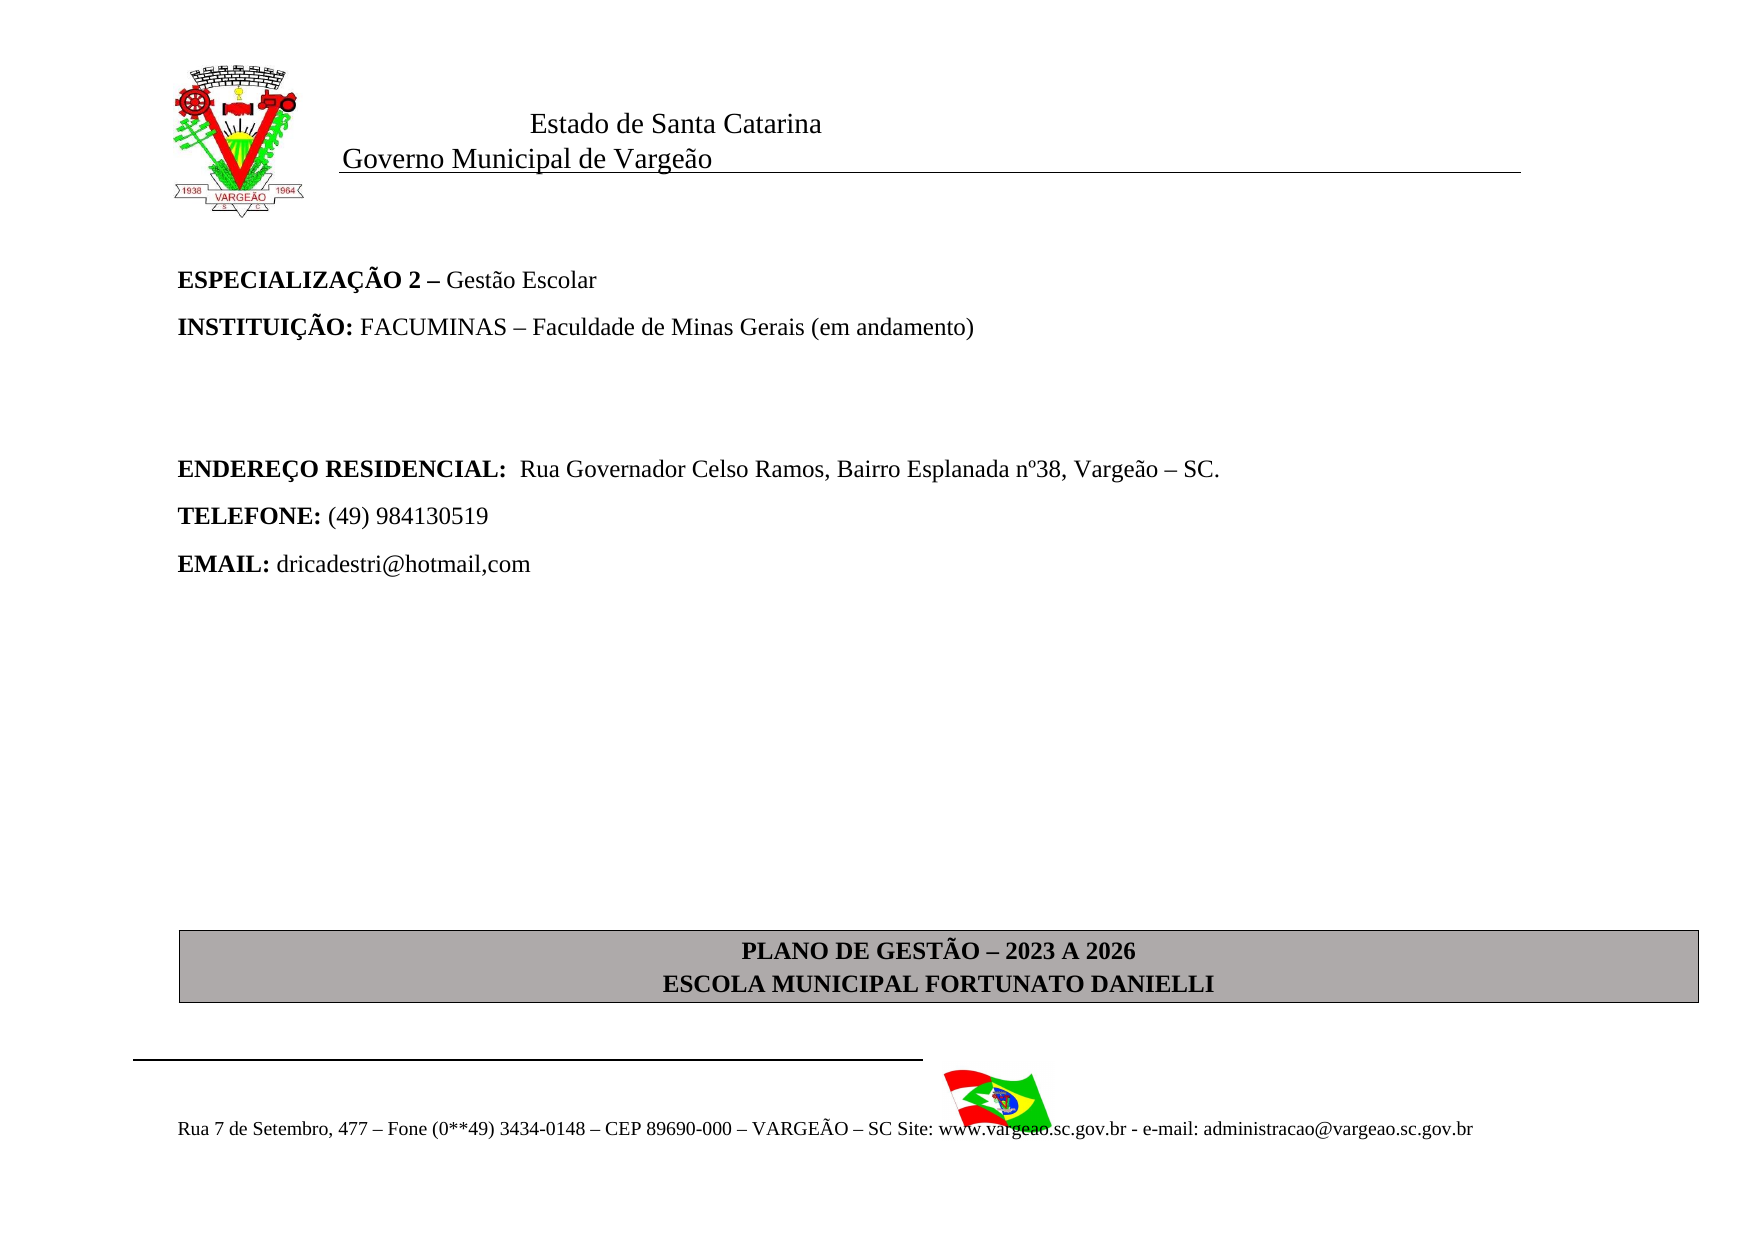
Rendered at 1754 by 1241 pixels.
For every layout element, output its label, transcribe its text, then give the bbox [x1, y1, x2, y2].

text ENDEREÇO RESIDENCIAL: Rua Governador Celso Ramos, Bairro Esplanada nº38, Vargeão – SC. [177, 454, 1450, 483]
picture [942, 1061, 1055, 1141]
picture [173, 65, 304, 218]
text EMAIL: dricadestri@hotmail,com [177, 549, 1450, 577]
text TELEFONE: (49) 984130519 [177, 501, 1450, 530]
text ESPECIALIZAÇÃO 2 – Gestão Escolar [177, 265, 1450, 294]
table_header PLANO DE GESTÃO – 2023 A 2026 ESCOLA MUNICIPAL FORTUNATO DANIELLI [180, 931, 1698, 1002]
text INSTITUIÇÃO: FACUMINAS – Faculdade de Minas Gerais (em andamento) [177, 312, 1450, 341]
